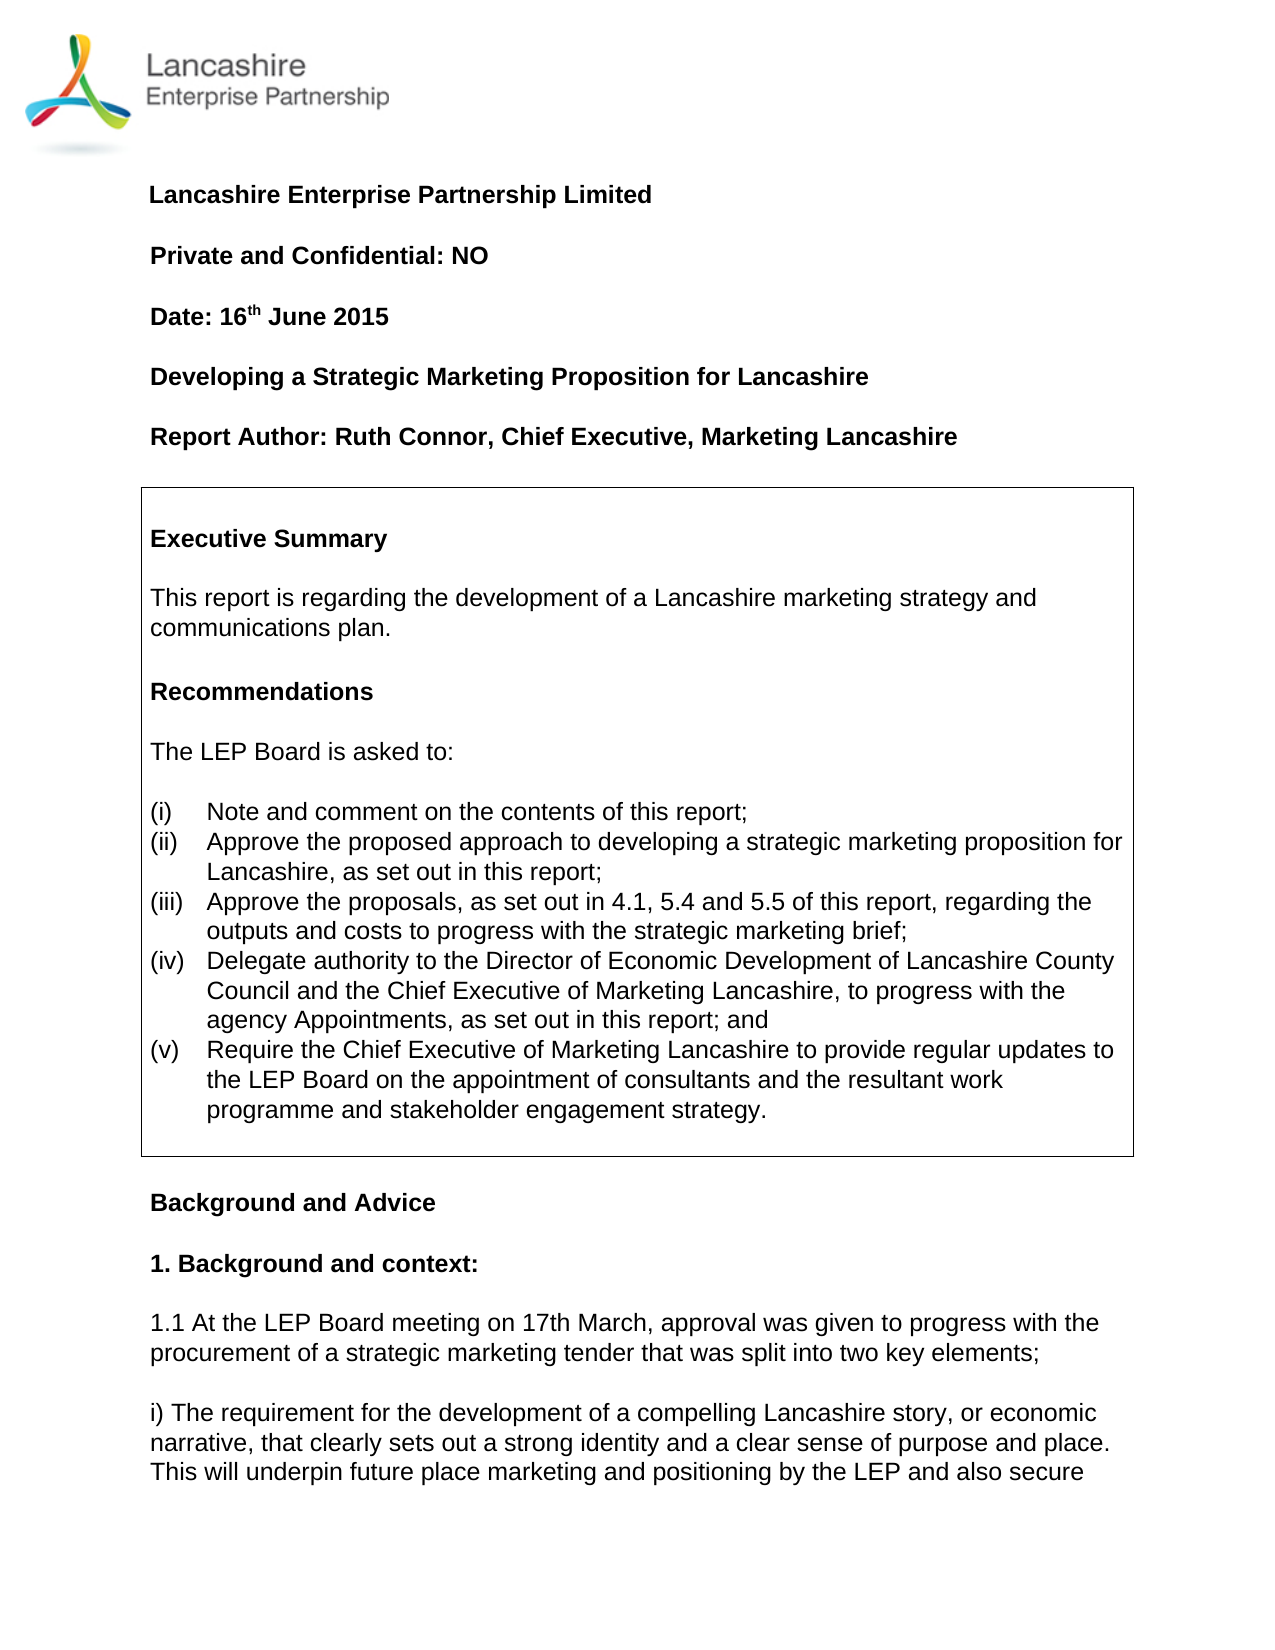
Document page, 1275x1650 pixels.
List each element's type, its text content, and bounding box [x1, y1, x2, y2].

text The LEP Board is asked to: [142, 733, 1133, 765]
text 1.1 At the LEP Board meeting on 17th March, approval was given to progress with the procurement of a strategic marketing tender that was split into two key elements; [150, 1308, 1125, 1367]
text Background and Advice [150, 1188, 1125, 1217]
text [150, 1398, 1125, 1486]
text (v) Require the Chief Executive of Marketing Lancashire to provide regular updates to the LEP Board on the appointment of consultants and the resultant work programme and stakeholder engagement strategy. [142, 1032, 1133, 1123]
text Private and Confidential: NO [150, 241, 1125, 269]
text Date: 16th June 2015 [150, 301, 1125, 330]
text (i) Note and comment on the contents of this report; [142, 794, 1133, 824]
text Developing a Strategic Marketing Proposition for Lancashire [150, 362, 1125, 390]
text (ii) Approve the proposed approach to developing a strategic marketing proposition for Lancashire, as set out in this report; [142, 824, 1133, 883]
subtitle Recommendations [142, 674, 1133, 706]
text (iv) Delegate authority to the Director of Economic Development of Lancashire County Council and the Chief Executive of Marketing Lancashire, to progress with the agency Appointments, as set out in this report; and [142, 943, 1133, 1032]
text 1. Background and context: [150, 1249, 1125, 1307]
picture [25, 34, 389, 157]
text Report Author: Ruth Connor, Chief Executive, Marketing Lancashire [150, 422, 1216, 451]
text Lancashire Enterprise Partnership Limited [76, 180, 1125, 209]
text This report is regarding the development of a Lancashire marketing strategy and communications plan. [142, 580, 1133, 642]
subtitle Executive Summary [142, 521, 1133, 552]
text (iii) Approve the proposals, as set out in 4.1, 5.4 and 5.5 of this report, regarding the outputs and costs to progress with the strategic marketing brief; [142, 883, 1133, 943]
